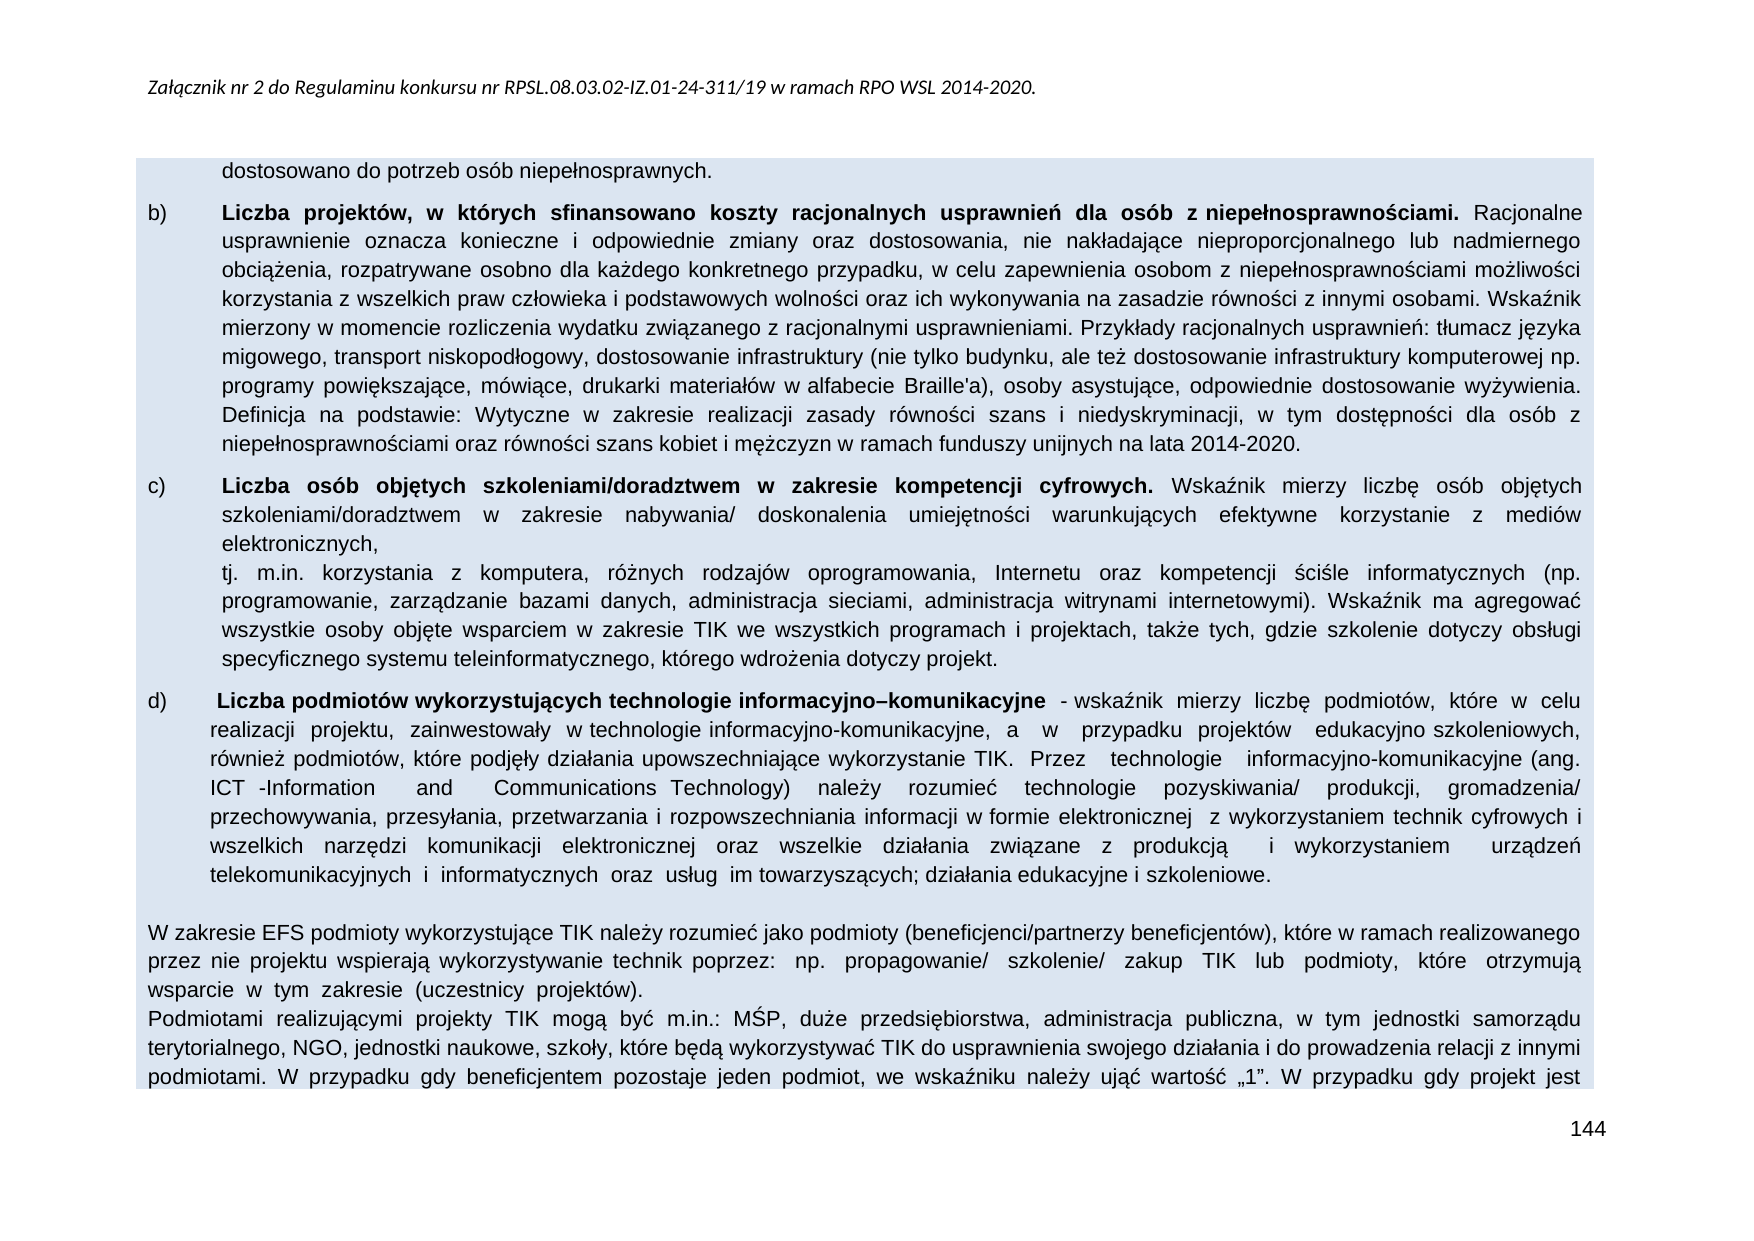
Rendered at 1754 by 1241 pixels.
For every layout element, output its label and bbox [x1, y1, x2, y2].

table_header [136, 158, 1594, 1089]
